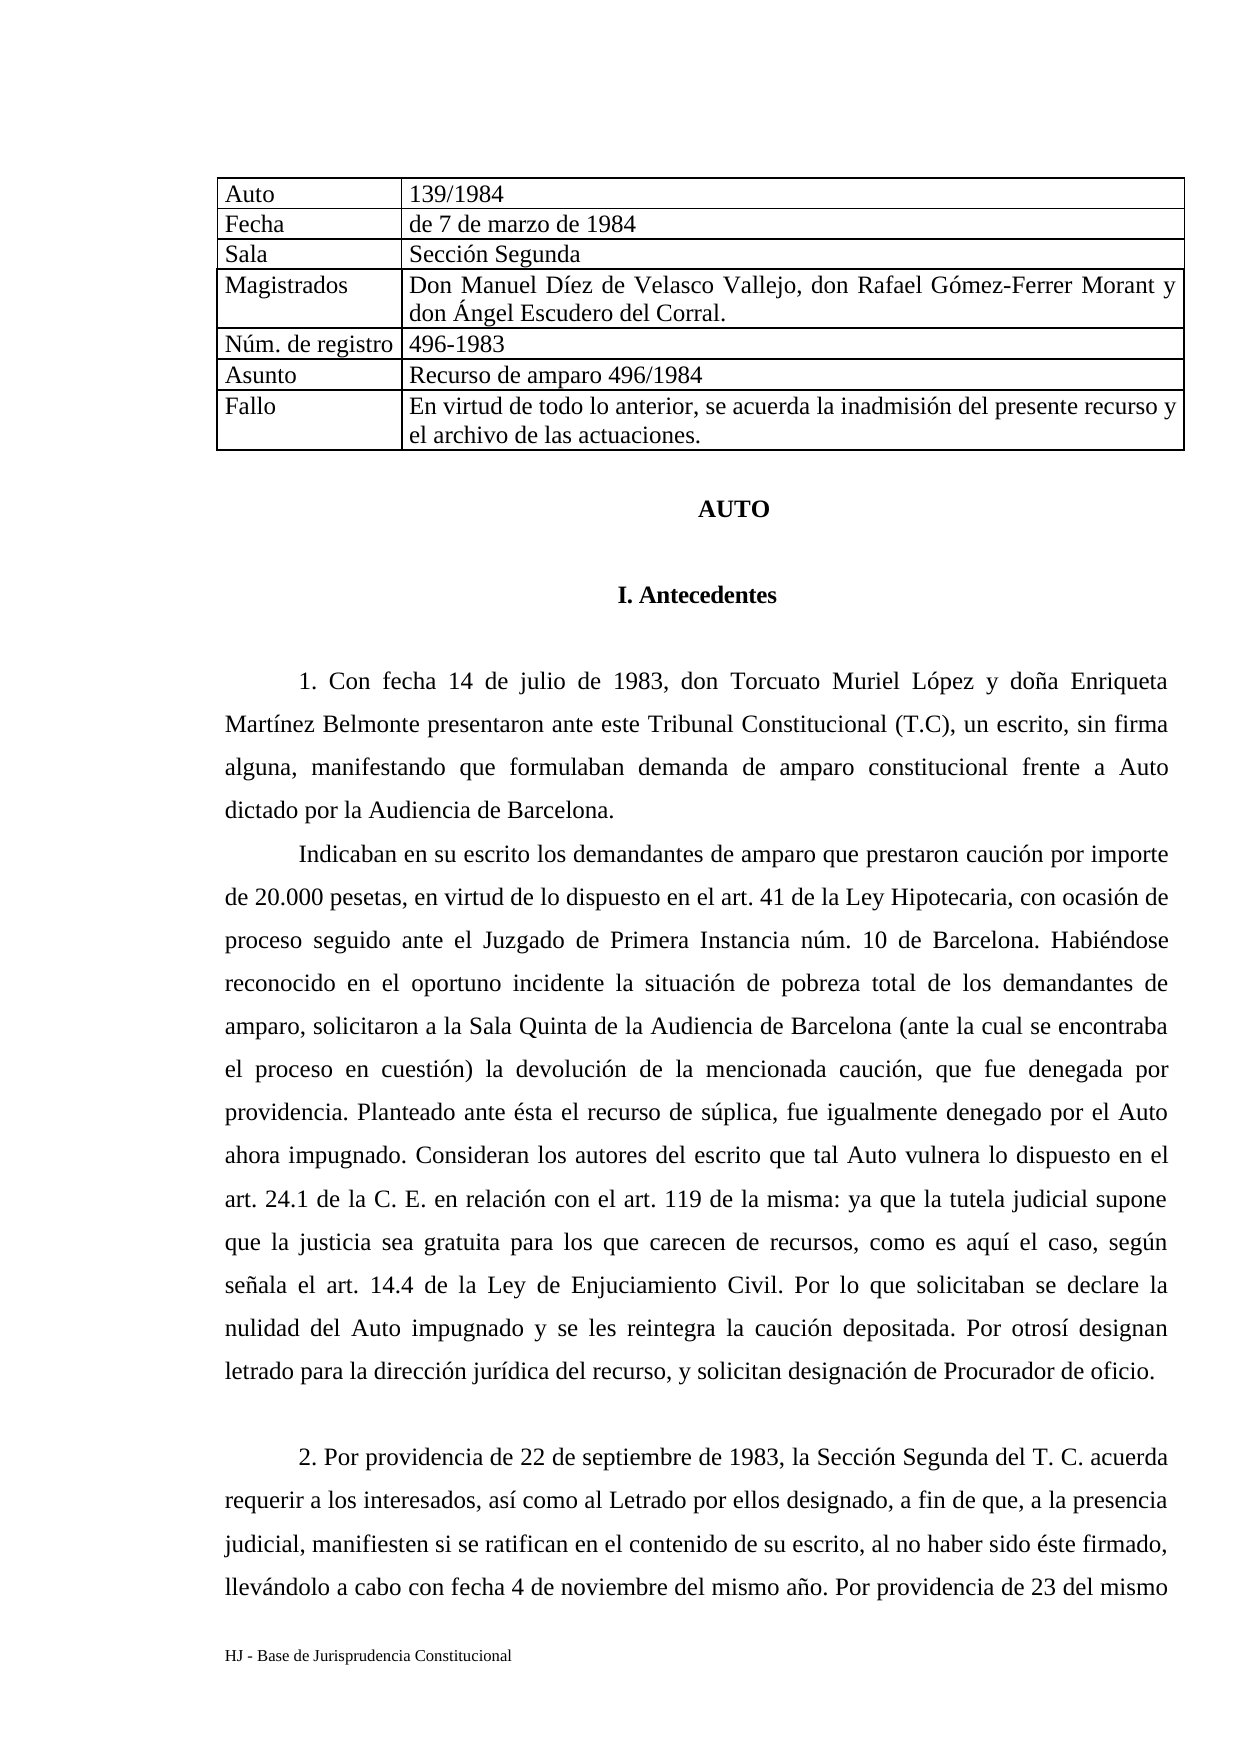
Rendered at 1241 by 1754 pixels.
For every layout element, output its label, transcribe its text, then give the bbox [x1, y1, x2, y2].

table_cell Sección Segunda [402, 240, 1184, 268]
table_header Auto [218, 179, 401, 207]
text AUTO [224, 494, 1169, 522]
table_cell Recurso de amparo 496/1984 [403, 360, 1183, 389]
table_cell Sala [218, 240, 401, 268]
text I. Antecedentes [224, 580, 1169, 609]
text 1. Con fecha 14 de julio de 1983, don Torcuato Muriel López y doña Enriqueta Martínez Belmonte presentaron ante este Tribunal Constitucional (T.C), un escrito, sin firma alguna, manifestando que formulaban demanda de amparo constitucional frente a Auto dictado por la Audiencia de Barcelona. [224, 666, 1169, 824]
table_cell 496-1983 [403, 329, 1183, 358]
table_cell Fallo [218, 391, 401, 448]
text Indicaban en su escrito los demandantes de amparo que prestaron caución por importe de 20.000 pesetas, en virtud de lo dispuesto en el art. 41 de la Ley Hipotecaria, con ocasión de proceso seguido ante el Juzgado de Primera Instancia núm. 10 de Barcelona. Habiéndose reconocido en el oportuno incidente la situación de pobreza total de los demandantes de amparo, solicitaron a la Sala Quinta de la Audiencia de Barcelona (ante la cual se encontraba el proceso en cuestión) la devolución de la mencionada caución, que fue denegada por providencia. Planteado ante ésta el recurso de súplica, fue igualmente denegado por el Auto ahora impugnado. Consideran los autores del escrito que tal Auto vulnera lo dispuesto en el art. 24.1 de la C. E. en relación con el art. 119 de la misma: ya que la tutela judicial supone que la justicia sea gratuita para los que carecen de recursos, como es aquí el caso, según señala el art. 14.4 de la Ley de Enjuciamiento Civil. Por lo que solicitaban se declare la nulidad del Auto impugnado y se les reintegra la caución depositada. Por otrosí designan letrado para la dirección jurídica del recurso, y solicitan designación de Procurador de oficio. [224, 839, 1169, 1385]
table_header 139/1984 [402, 179, 1184, 207]
table_cell Núm. de registro [218, 329, 401, 358]
table_cell Don Manuel Díez de Velasco Vallejo, don Rafael Gómez-Ferrer Morant y don Ángel Escudero del Corral. [403, 270, 1183, 327]
table_cell Fecha [218, 209, 401, 238]
table_cell de 7 de marzo de 1984 [402, 209, 1184, 238]
table_cell Asunto [218, 360, 401, 389]
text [224, 1442, 1169, 1601]
table_cell En virtud de todo lo anterior, se acuerda la inadmisión del presente recurso y el archivo de las actuaciones. [403, 391, 1183, 448]
table_cell Magistrados [218, 270, 401, 327]
